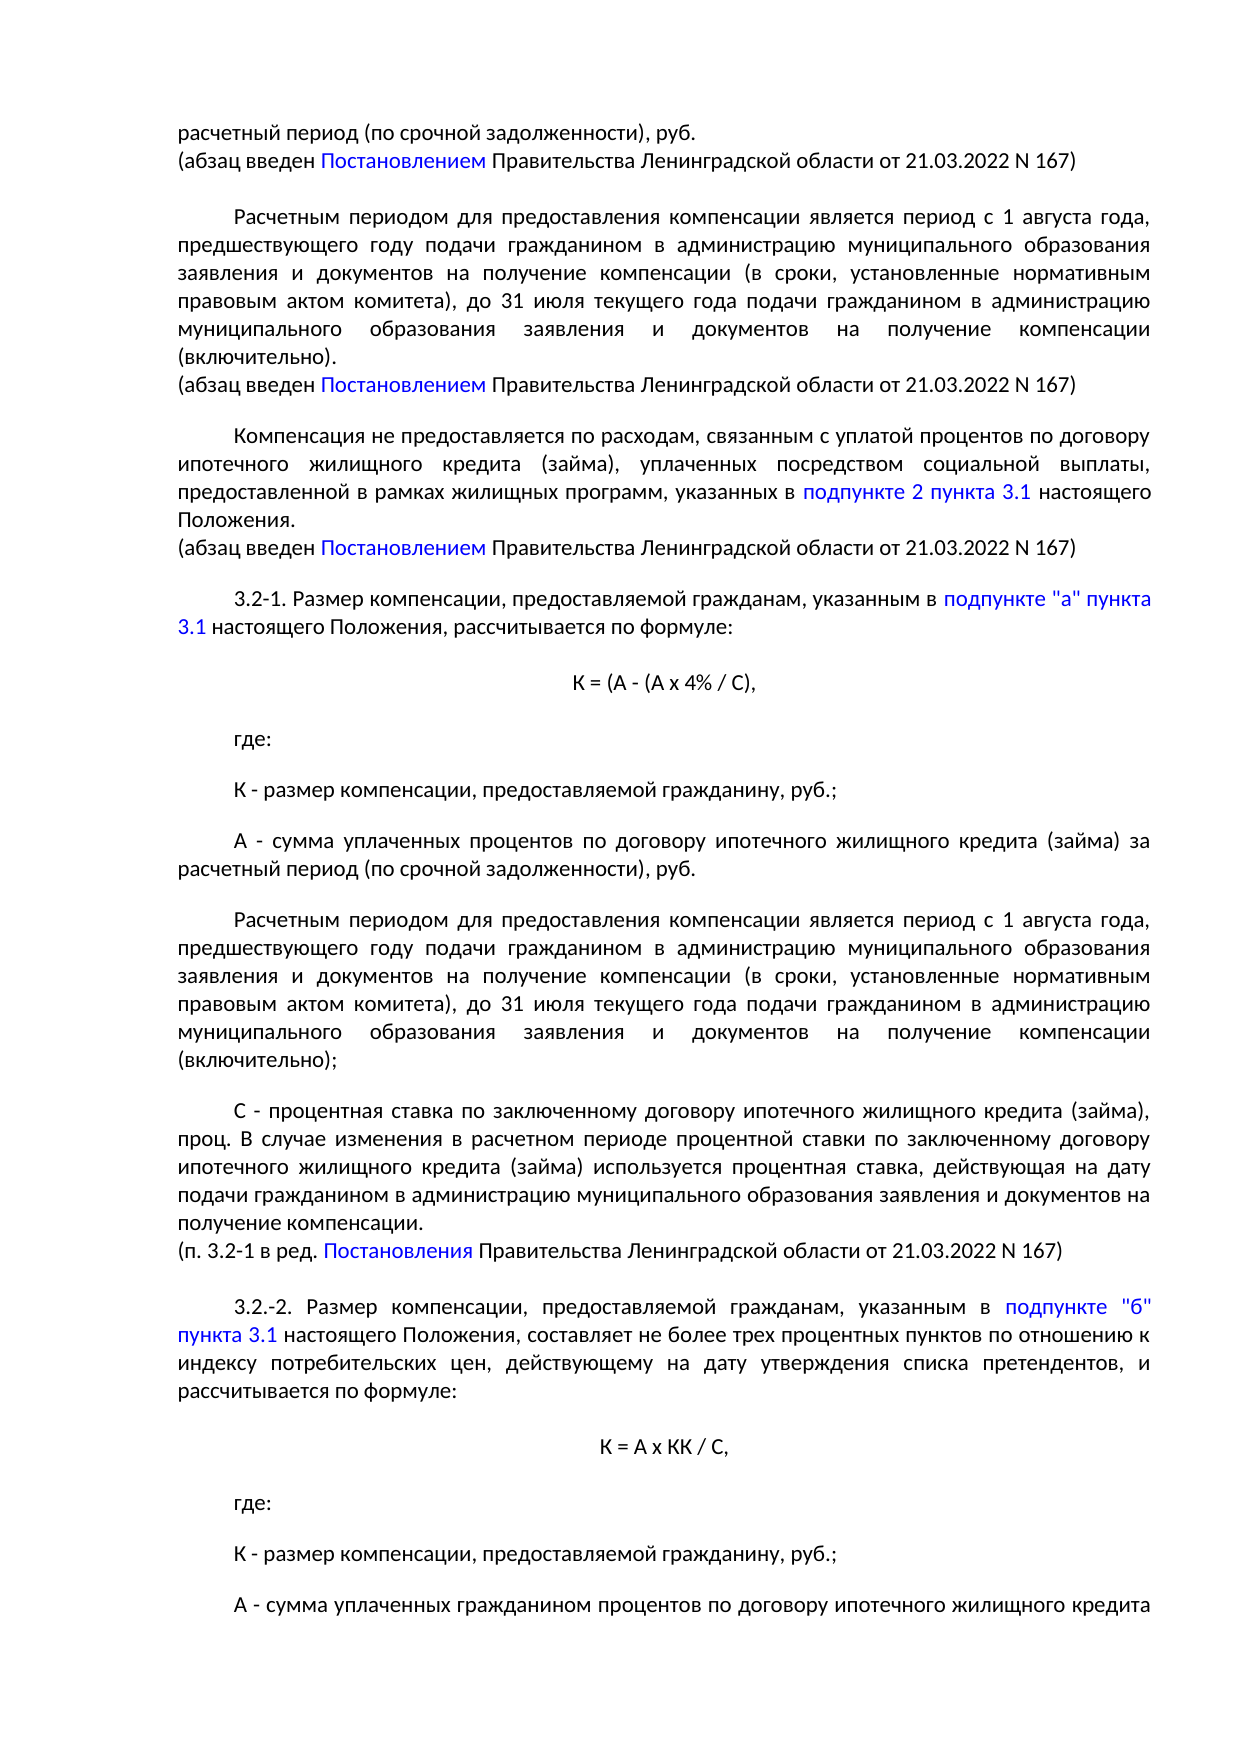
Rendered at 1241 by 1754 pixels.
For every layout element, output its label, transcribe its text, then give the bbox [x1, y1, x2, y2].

text 3.2-1. Размер компенсации, предоставляемой гражданам, указанным в подпункте "а" пункта 3.1 настоящего Положения, рассчитывается по формуле: [177, 584, 1152, 640]
text (абзац введен Постановлением Правительства Ленинградской области от 21.03.2022 N 167) [177, 370, 1152, 398]
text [177, 118, 1152, 146]
text К = А x КК / С, [177, 1432, 1152, 1461]
text С - процентная ставка по заключенному договору ипотечного жилищного кредита (займа), проц. В случае изменения в расчетном периоде процентной ставки по заключенному договору ипотечного жилищного кредита (займа) используется процентная ставка, действующая на дату подачи гражданином в администрацию муниципального образования заявления и документов на получение компенсации. [177, 1096, 1152, 1236]
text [177, 146, 1152, 174]
text 3.2.-2. Размер компенсации, предоставляемой гражданам, указанным в подпункте "б" пункта 3.1 настоящего Положения, составляет не более трех процентных пунктов по отношению к индексу потребительских цен, действующему на дату утверждения списка претендентов, и рассчитывается по формуле: [177, 1292, 1152, 1404]
text К - размер компенсации, предоставляемой гражданину, руб.; [177, 775, 1152, 803]
text К - размер компенсации, предоставляемой гражданину, руб.; [177, 1539, 1152, 1567]
text где: [177, 1488, 1152, 1517]
text Компенсация не предоставляется по расходам, связанным с уплатой процентов по договору ипотечного жилищного кредита (займа), уплаченных посредством социальной выплаты, предоставленной в рамках жилищных программ, указанных в подпункте 2 пункта 3.1 настоящего Положения. [177, 421, 1152, 533]
text где: [177, 724, 1152, 752]
text Расчетным периодом для предоставления компенсации является период с 1 августа года, предшествующего году подачи гражданином в администрацию муниципального образования заявления и документов на получение компенсации (в сроки, установленные нормативным правовым актом комитета), до 31 июля текущего года подачи гражданином в администрацию муниципального образования заявления и документов на получение компенсации (включительно); [177, 905, 1152, 1073]
text К = (А - (А x 4% / С), [177, 668, 1152, 696]
text А - сумма уплаченных процентов по договору ипотечного жилищного кредита (займа) за расчетный период (по срочной задолженности), руб. [177, 826, 1152, 882]
text (п. 3.2-1 в ред. Постановления Правительства Ленинградской области от 21.03.2022 N 167) [177, 1236, 1152, 1264]
text Расчетным периодом для предоставления компенсации является период с 1 августа года, предшествующего году подачи гражданином в администрацию муниципального образования заявления и документов на получение компенсации (в сроки, установленные нормативным правовым актом комитета), до 31 июля текущего года подачи гражданином в администрацию муниципального образования заявления и документов на получение компенсации (включительно). [177, 202, 1152, 370]
text (абзац введен Постановлением Правительства Ленинградской области от 21.03.2022 N 167) [177, 533, 1152, 561]
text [177, 1590, 1152, 1618]
